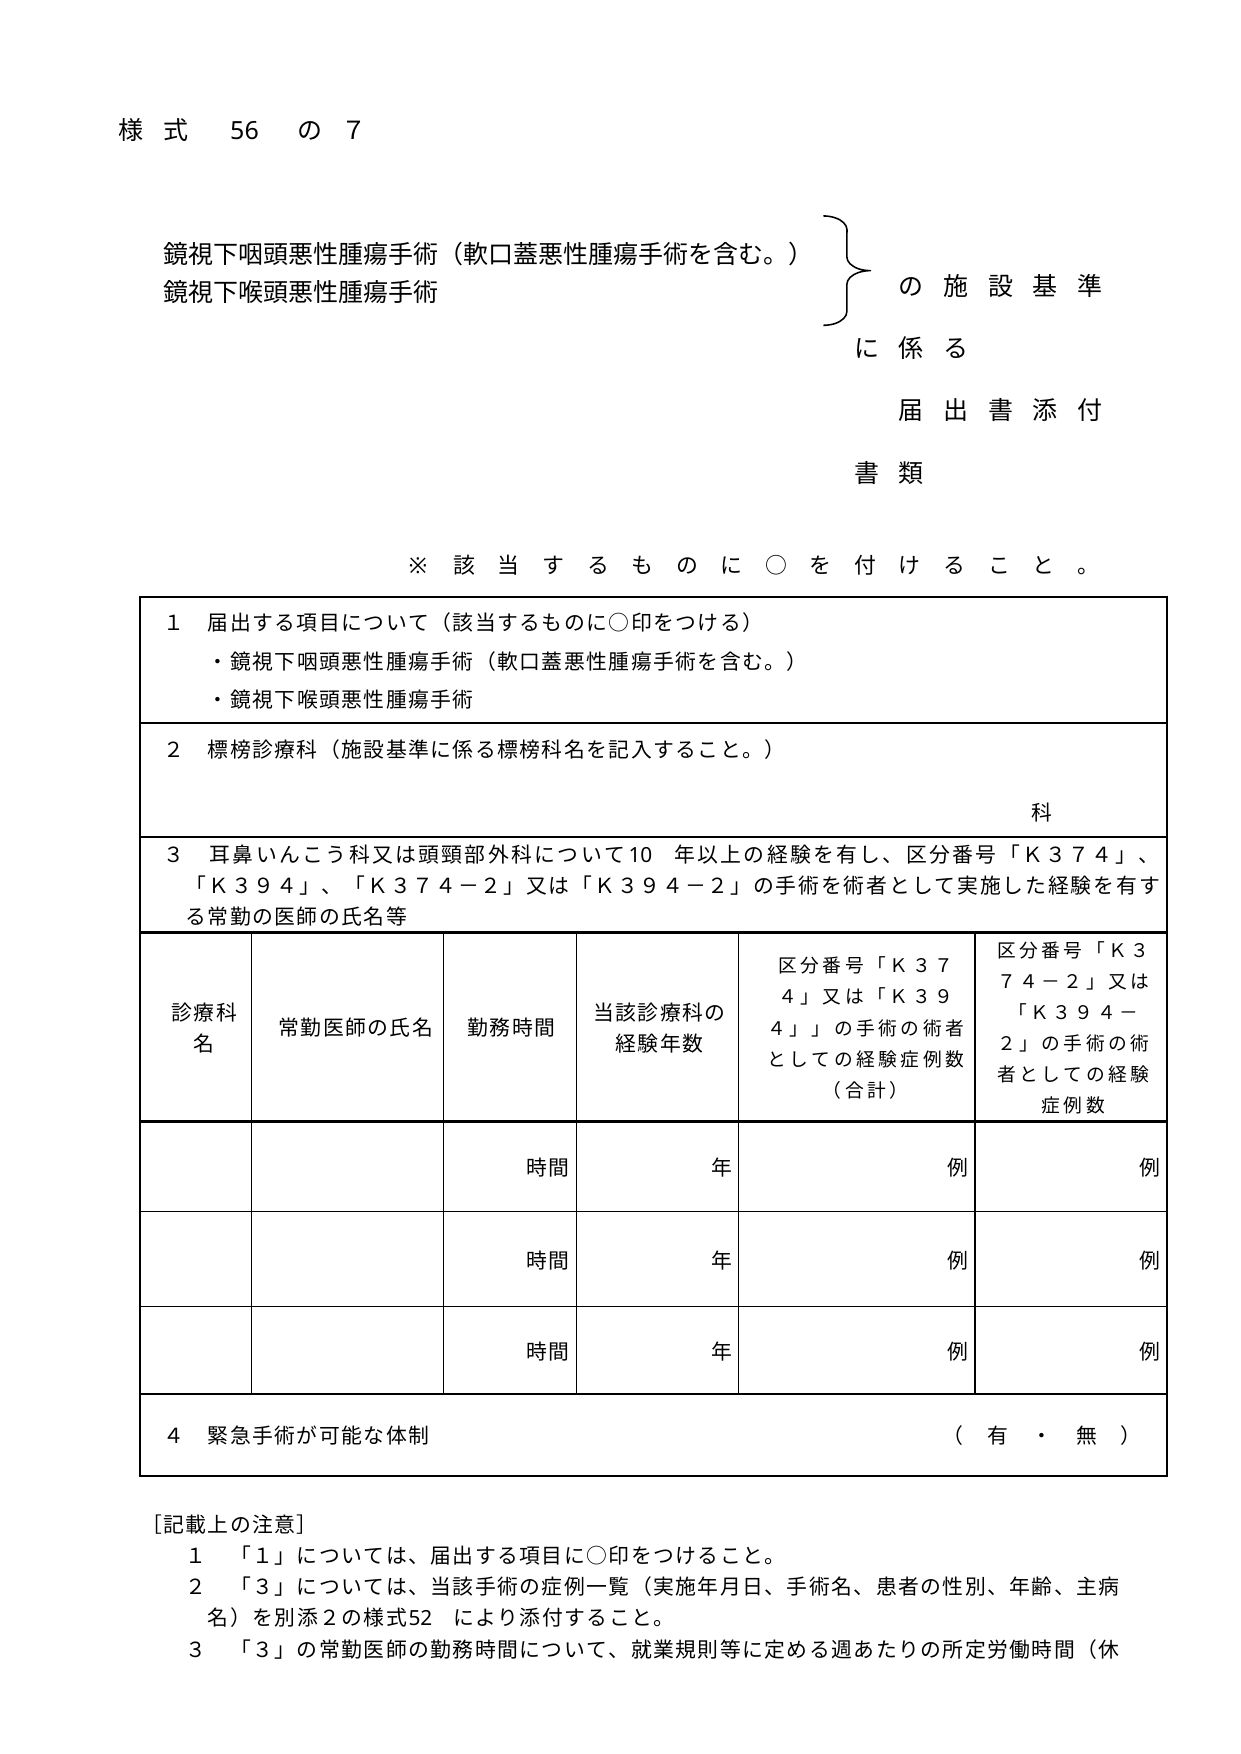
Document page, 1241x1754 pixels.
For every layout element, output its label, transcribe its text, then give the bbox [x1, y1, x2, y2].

table_cell ４ 緊急手術が可能な体制 （ 有 ・ 無 ） [141, 1395, 1166, 1474]
table_cell 区分番号「Ｋ３７４－２」又は「Ｋ３９４－２」の手術の術者としての経験症例数 [976, 934, 1166, 1120]
text ２ 「３」については、当該手術の症例一覧（実施年月日、手術名、患者の性別、年齢、主病名）を別添２の様式52により添付すること。 [185, 1570, 1122, 1632]
table_cell 診療科名 [141, 934, 251, 1120]
table_cell [252, 1123, 443, 1211]
table_cell 例 [739, 1212, 974, 1306]
table_cell [141, 1307, 251, 1393]
text １ 「１」については、届出する項目に○印をつけること。 [185, 1539, 1122, 1570]
table_cell ２ 標榜診療科（施設基準に係る標榜科名を記入すること。） 科 [141, 724, 1166, 836]
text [185, 1632, 1122, 1663]
table_cell 時間 [444, 1212, 576, 1306]
table_cell 例 [976, 1307, 1166, 1393]
table_cell 年 [577, 1307, 738, 1393]
text ※該当するものに○を付けること。 [309, 533, 1122, 596]
table_cell 時間 [444, 1307, 576, 1393]
table_cell [252, 1307, 443, 1393]
table_cell 常勤医師の氏名 [252, 934, 443, 1120]
table_cell 当該診療科の経験年数 [577, 934, 738, 1120]
table_header １ 届出する項目について（該当するものに○印をつける） ・鏡視下咽頭悪性腫瘍手術（軟口蓋悪性腫瘍手術を含む。） ・鏡視下喉頭悪性腫瘍手術 [141, 598, 1166, 722]
table_cell 例 [739, 1307, 974, 1393]
table_cell [252, 1212, 443, 1306]
table_cell 区分番号「Ｋ３７４」又は「Ｋ３９４」」の手術の術者としての経験症例数（合計） [739, 934, 974, 1120]
table_cell 年 [577, 1212, 738, 1306]
table_cell [141, 1123, 251, 1211]
table_cell 勤務時間 [444, 934, 576, 1120]
table_cell 年 [577, 1123, 738, 1211]
table_cell [141, 1212, 251, 1306]
text ［記載上の注意］ [118, 1508, 1122, 1539]
text 様式56の７ [118, 97, 1122, 160]
text 届出書添付書類 [842, 378, 1122, 502]
table_cell 例 [976, 1123, 1166, 1211]
table_cell 例 [976, 1212, 1166, 1306]
table_cell 時間 [444, 1123, 576, 1211]
text の施設基準に係る [842, 253, 1122, 378]
table_cell ３ 耳鼻いんこう科又は頭頸部外科について10年以上の経験を有し、区分番号「Ｋ３７４」、「Ｋ３９４」、「Ｋ３７４－２」又は「Ｋ３９４－２」の手術を術者として実施した経験を有する常勤の医師の氏名等 [141, 838, 1166, 931]
table_cell 例 [739, 1123, 974, 1211]
